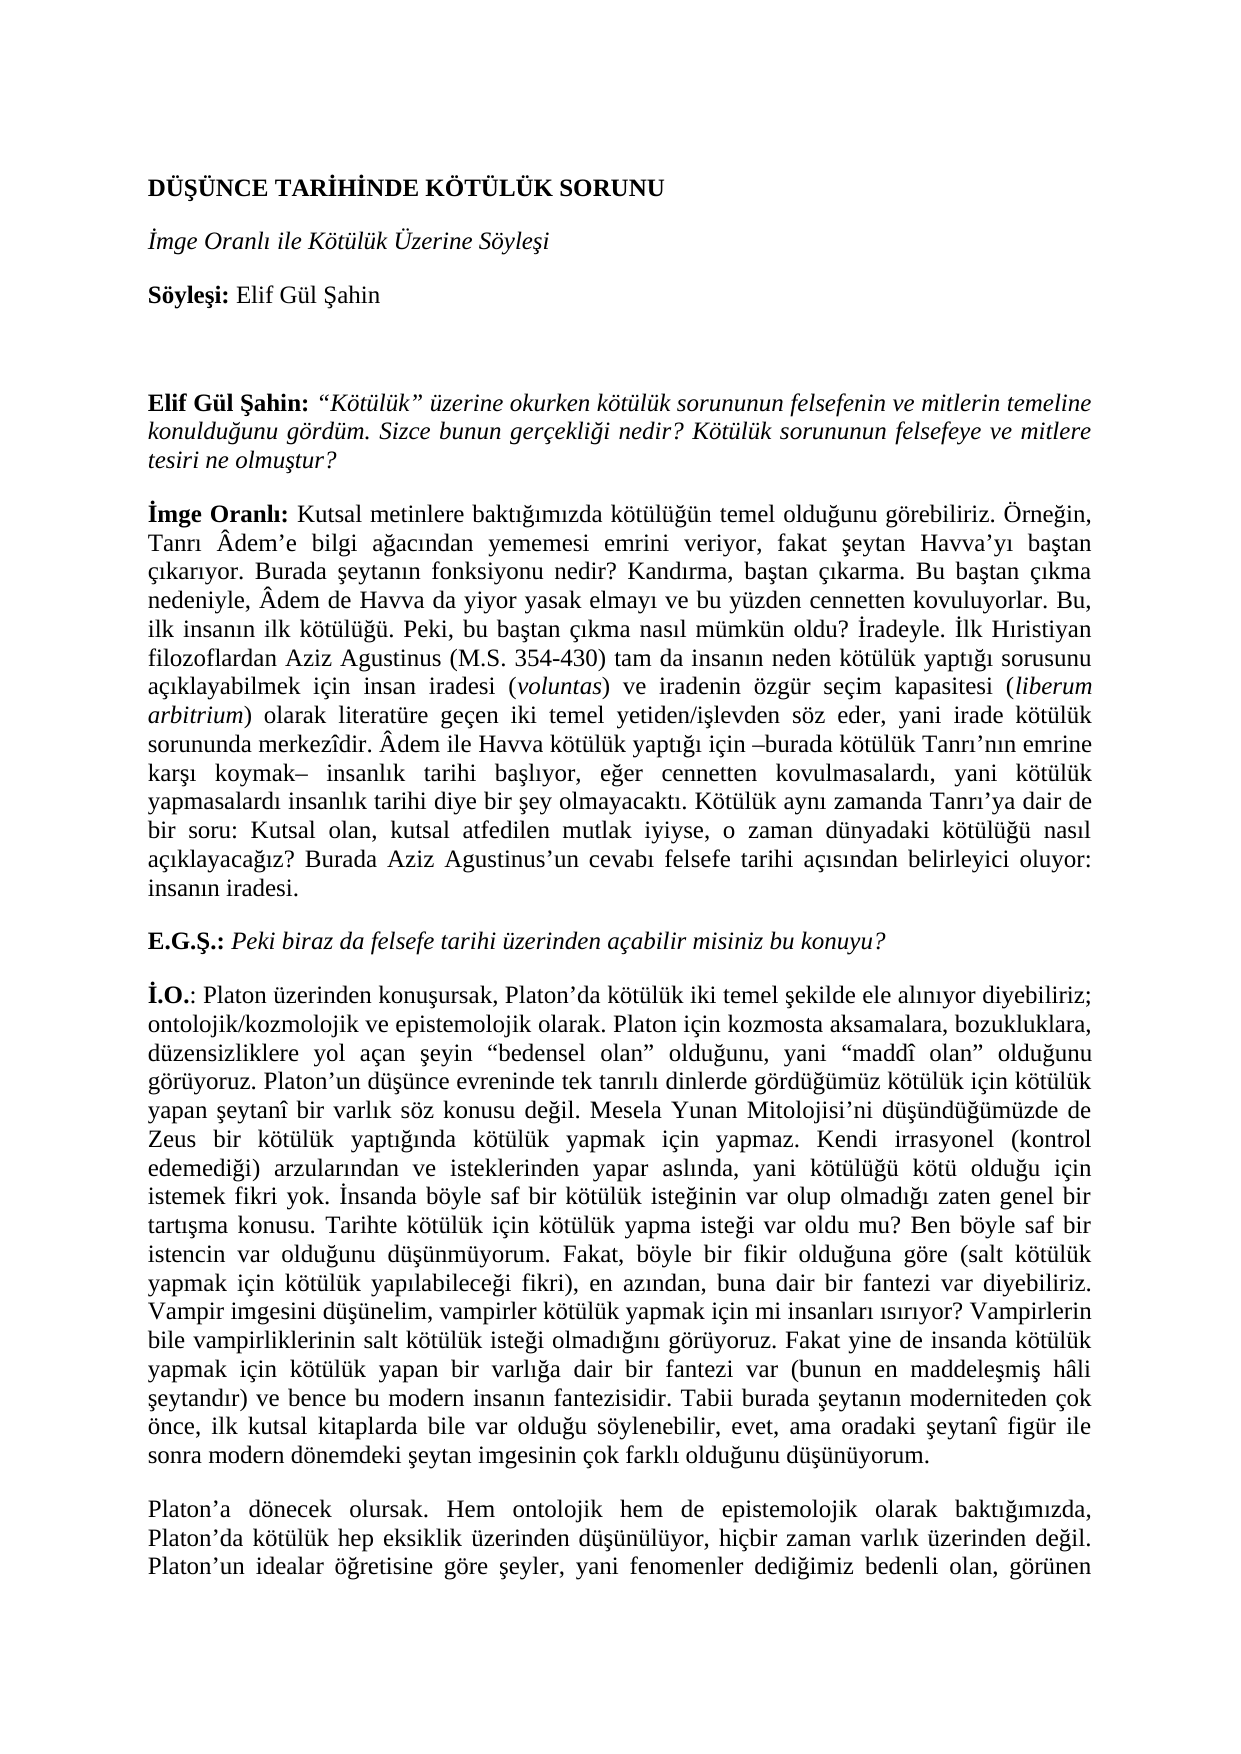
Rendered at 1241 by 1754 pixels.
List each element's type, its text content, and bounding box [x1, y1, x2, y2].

text İ.O.: Platon üzerinden konuşursak, Platon’da kötülük iki temel şekilde ele alınıyor diyebiliriz; ontolojik/kozmolojik ve epistemolojik olarak. Platon için kozmosta aksamalara, bozukluklara, düzensizliklere yol açan şeyin “bedensel olan” olduğunu, yani “maddî olan” olduğunu görüyoruz. Platon’un düşünce evreninde tek tanrılı dinlerde gördüğümüz kötülük için kötülük yapan şeytanî bir varlık söz konusu değil. Mesela Yunan Mitolojisi’ni düşündüğümüzde de Zeus bir kötülük yaptığında kötülük yapmak için yapmaz. Kendi irrasyonel (kontrol edemediği) arzularından ve isteklerinden yapar aslında, yani kötülüğü kötü olduğu için istemek fikri yok. İnsanda böyle saf bir kötülük isteğinin var olup olmadığı zaten genel bir tartışma konusu. Tarihte kötülük için kötülük yapma isteği var oldu mu? Ben böyle saf bir istencin var olduğunu düşünmüyorum. Fakat, böyle bir fikir olduğuna göre (salt kötülük yapmak için kötülük yapılabileceği fikri), en azından, buna dair bir fantezi var diyebiliriz. Vampir imgesini düşünelim, vampirler kötülük yapmak için mi insanları ısırıyor? Vampirlerin bile vampirliklerinin salt kötülük isteği olmadığını görüyoruz. Fakat yine de insanda kötülük yapmak için kötülük yapan bir varlığa dair bir fantezi var (bunun en maddeleşmiş hâli şeytandır) ve bence bu modern insanın fantezisidir. Tabii burada şeytanın moderniteden çok önce, ilk kutsal kitaplarda bile var olduğu söylenebilir, evet, ama oradaki şeytanî figür ile sonra modern dönemdeki şeytan imgesinin çok farklı olduğunu düşünüyorum. [148, 980, 1093, 1469]
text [148, 1494, 1093, 1580]
text Söyleşi: Elif Gül Şahin [148, 280, 1093, 309]
text E.G.Ş.: Peki biraz da felsefe tarihi üzerinden açabilir misiniz bu konuyu? [148, 926, 1093, 955]
text İmge Oranlı: Kutsal metinlere baktığımızda kötülüğün temel olduğunu görebiliriz. Örneğin, Tanrı Âdem’e bilgi ağacından yememesi emrini veriyor, fakat şeytan Havva’yı baştan çıkarıyor. Burada şeytanın fonksiyonu nedir? Kandırma, baştan çıkarma. Bu baştan çıkma nedeniyle, Âdem de Havva da yiyor yasak elmayı ve bu yüzden cennetten kovuluyorlar. Bu, ilk insanın ilk kötülüğü. Peki, bu baştan çıkma nasıl mümkün oldu? İradeyle. İlk Hıristiyan filozoflardan Aziz Agustinus (M.S. 354-430) tam da insanın neden kötülük yaptığı sorusunu açıklayabilmek için insan iradesi (voluntas) ve iradenin özgür seçim kapasitesi (liberum arbitrium) olarak literatüre geçen iki temel yetiden/işlevden söz eder, yani irade kötülük sorununda merkezîdir. Âdem ile Havva kötülük yaptığı için –burada kötülük Tanrı’nın emrine karşı koymak– insanlık tarihi başlıyor, eğer cennetten kovulmasalardı, yani kötülük yapmasalardı insanlık tarihi diye bir şey olmayacaktı. Kötülük aynı zamanda Tanrı’ya dair de bir soru: Kutsal olan, kutsal atfedilen mutlak iyiyse, o zaman dünyadaki kötülüğü nasıl açıklayacağız? Burada Aziz Agustinus’un cevabı felsefe tarihi açısından belirleyici oluyor: insanın iradesi. [148, 499, 1093, 901]
text DÜŞÜNCE TARİHİNDE KÖTÜLÜK SORUNU [148, 173, 1093, 201]
text İmge Oranlı ile Kötülük Üzerine Söyleşi [148, 226, 1093, 255]
text Elif Gül Şahin: “Kötülük” üzerine okurken kötülük sorununun felsefenin ve mitlerin temeline konulduğunu gördüm. Sizce bunun gerçekliği nedir? Kötülük sorununun felsefeye ve mitlere tesiri ne olmuştur? [148, 388, 1093, 474]
